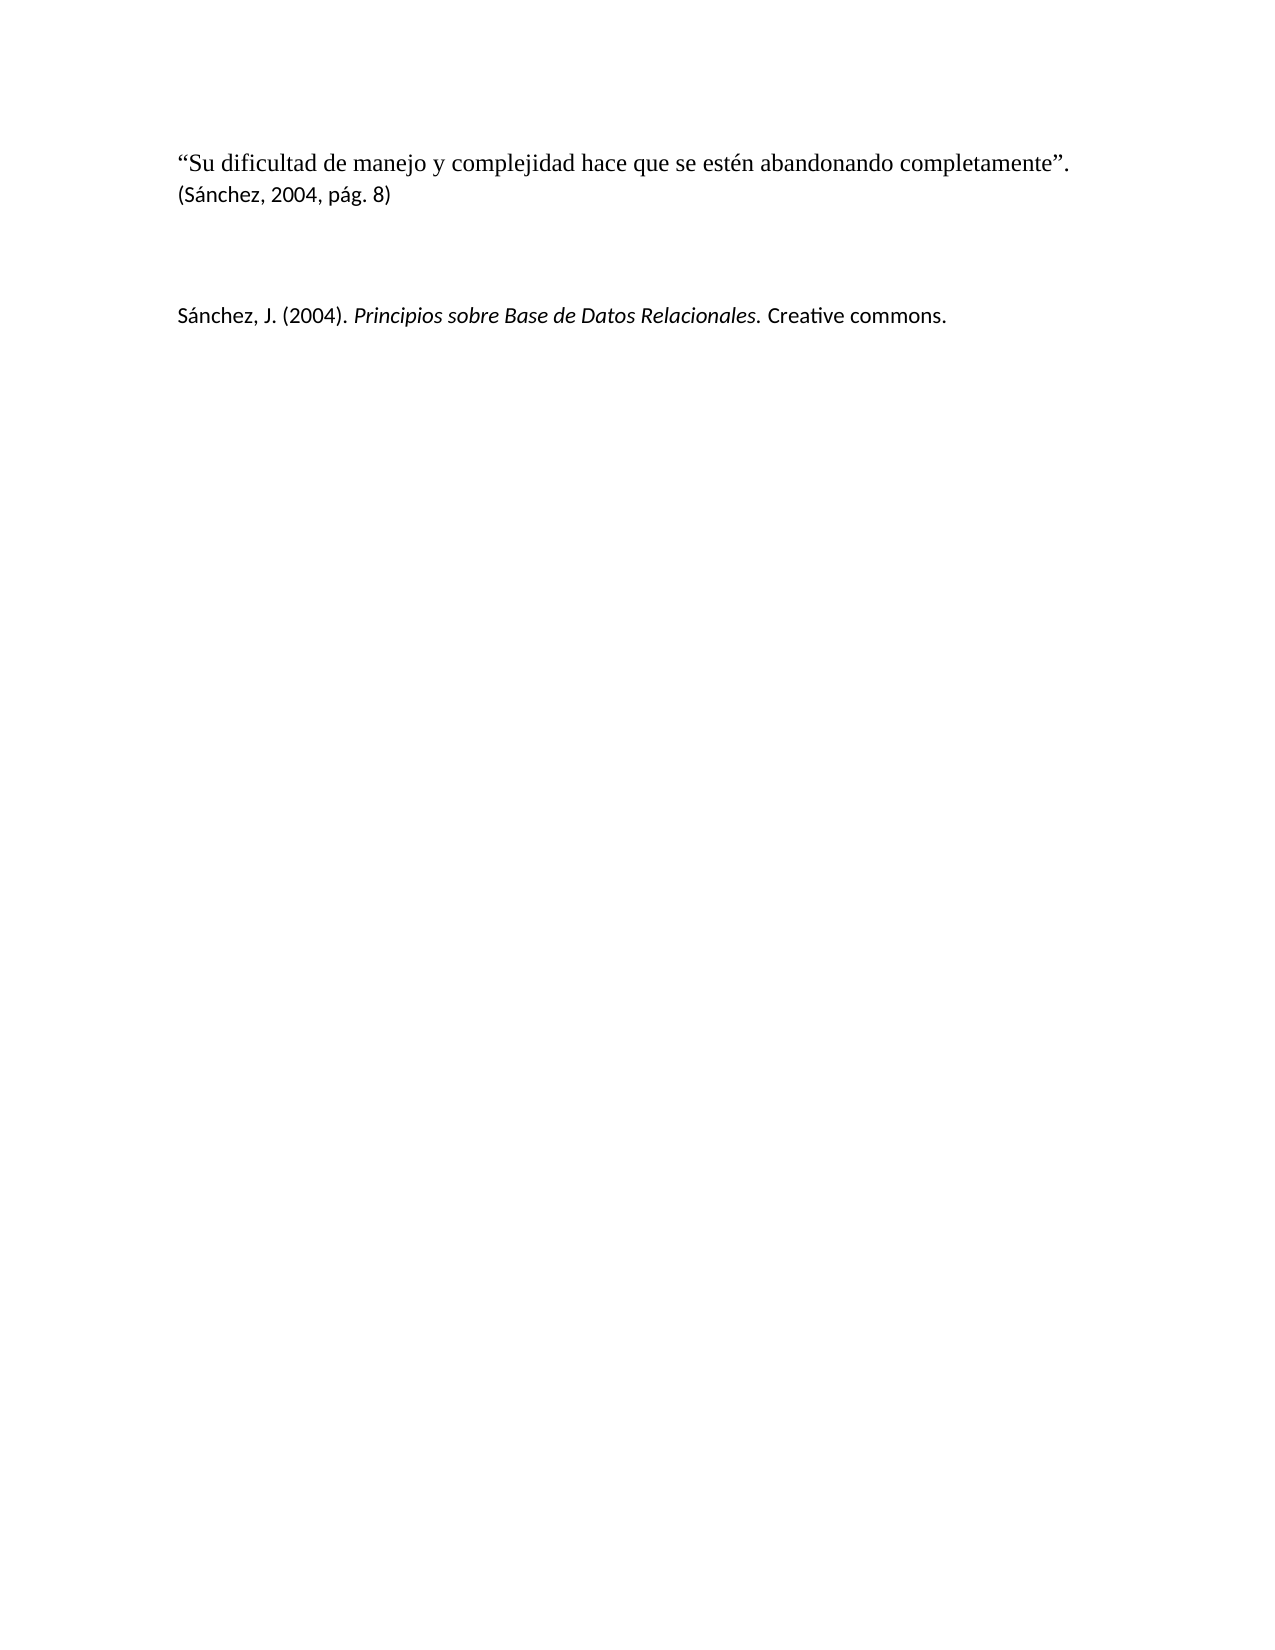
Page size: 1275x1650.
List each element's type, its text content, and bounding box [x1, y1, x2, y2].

text “Su dificultad de manejo y complejidad hace que se estén abandonando completamente”. [177, 148, 1098, 176]
